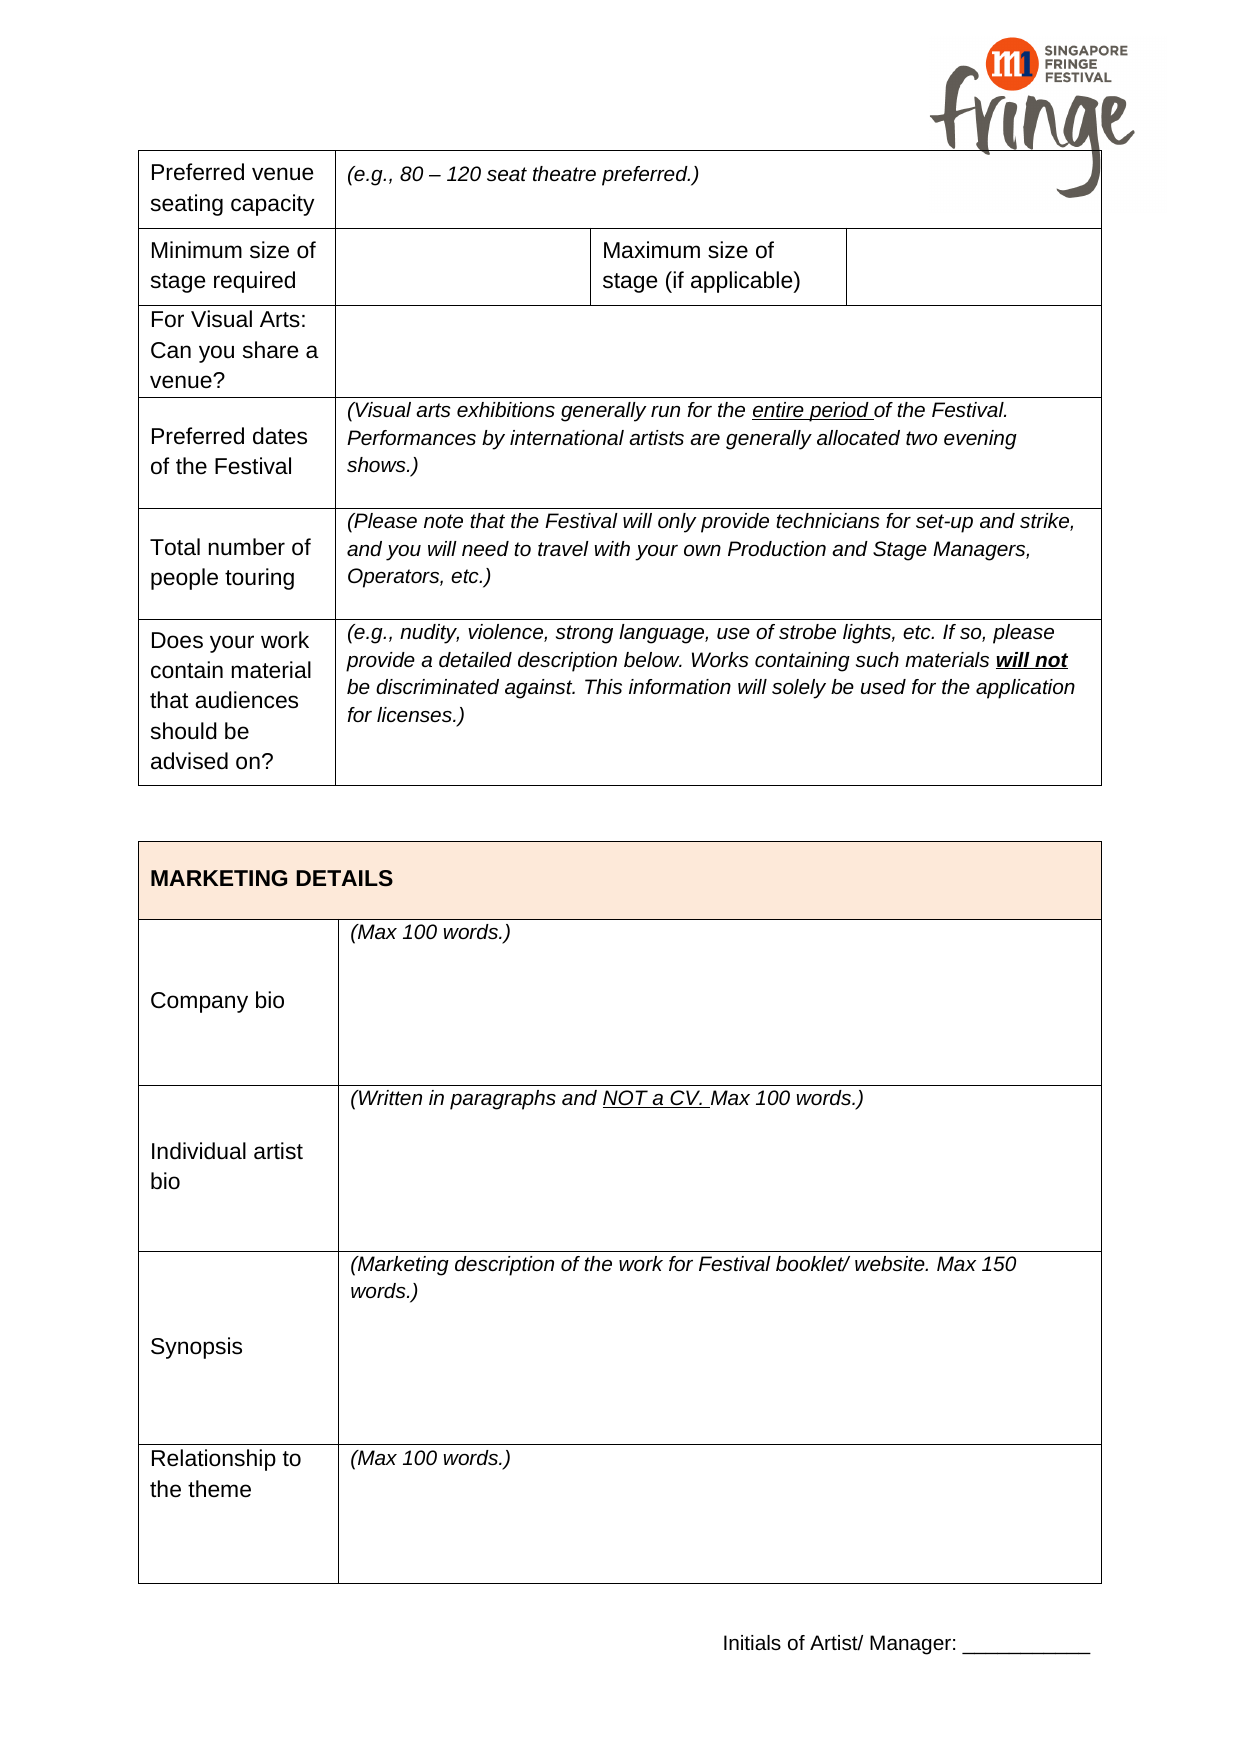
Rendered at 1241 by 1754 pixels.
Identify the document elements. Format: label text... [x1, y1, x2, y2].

table_cell Preferred dates of the Festival [139, 398, 335, 508]
table_cell (Max 100 words.) [339, 1445, 1101, 1583]
table_cell [336, 306, 1101, 397]
table_cell (Visual arts exhibitions generally run for the entire period of the Festival. Performances by international artists are generally allocated two evening shows.) [336, 398, 1101, 508]
table_cell Maximum size of stage (if applicable) [591, 229, 846, 305]
table_cell For Visual Arts: Can you share a venue? [139, 306, 335, 397]
table_cell Preferred venue seating capacity [139, 151, 335, 228]
table_cell (e.g., 80 – 120 seat theatre preferred.) [336, 151, 1101, 228]
table_cell Minimum size of stage required [139, 229, 335, 305]
table_header MARKETING DETAILS [139, 842, 1101, 919]
table_cell (e.g., nudity, violence, strong language, use of strobe lights, etc. If so, please provide a detailed description below. Works containing such materials will not be discriminated against. This information will solely be used for the application for licenses.) [336, 620, 1101, 785]
table_cell (Written in paragraphs and NOT a CV. Max 100 words.) [339, 1086, 1101, 1251]
table_cell (Please note that the Festival will only provide technicians for set-up and strike, and you will need to travel with your own Production and Stage Managers, Operators, etc.) [336, 509, 1101, 619]
table_cell (Max 100 words.) [339, 920, 1101, 1085]
table_cell Total number of people touring [139, 509, 335, 619]
picture [929, 36, 1167, 213]
table_cell [847, 229, 1101, 305]
table_cell Individual artist bio [139, 1086, 338, 1251]
table_cell Synopsis [139, 1252, 338, 1444]
table_cell [336, 229, 590, 305]
table_cell Company bio [139, 920, 338, 1085]
table_cell (Marketing description of the work for Festival booklet/ website. Max 150 words.) [339, 1252, 1101, 1444]
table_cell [139, 1445, 338, 1583]
table_cell Does your work contain material that audiences should be advised on? [139, 620, 335, 785]
